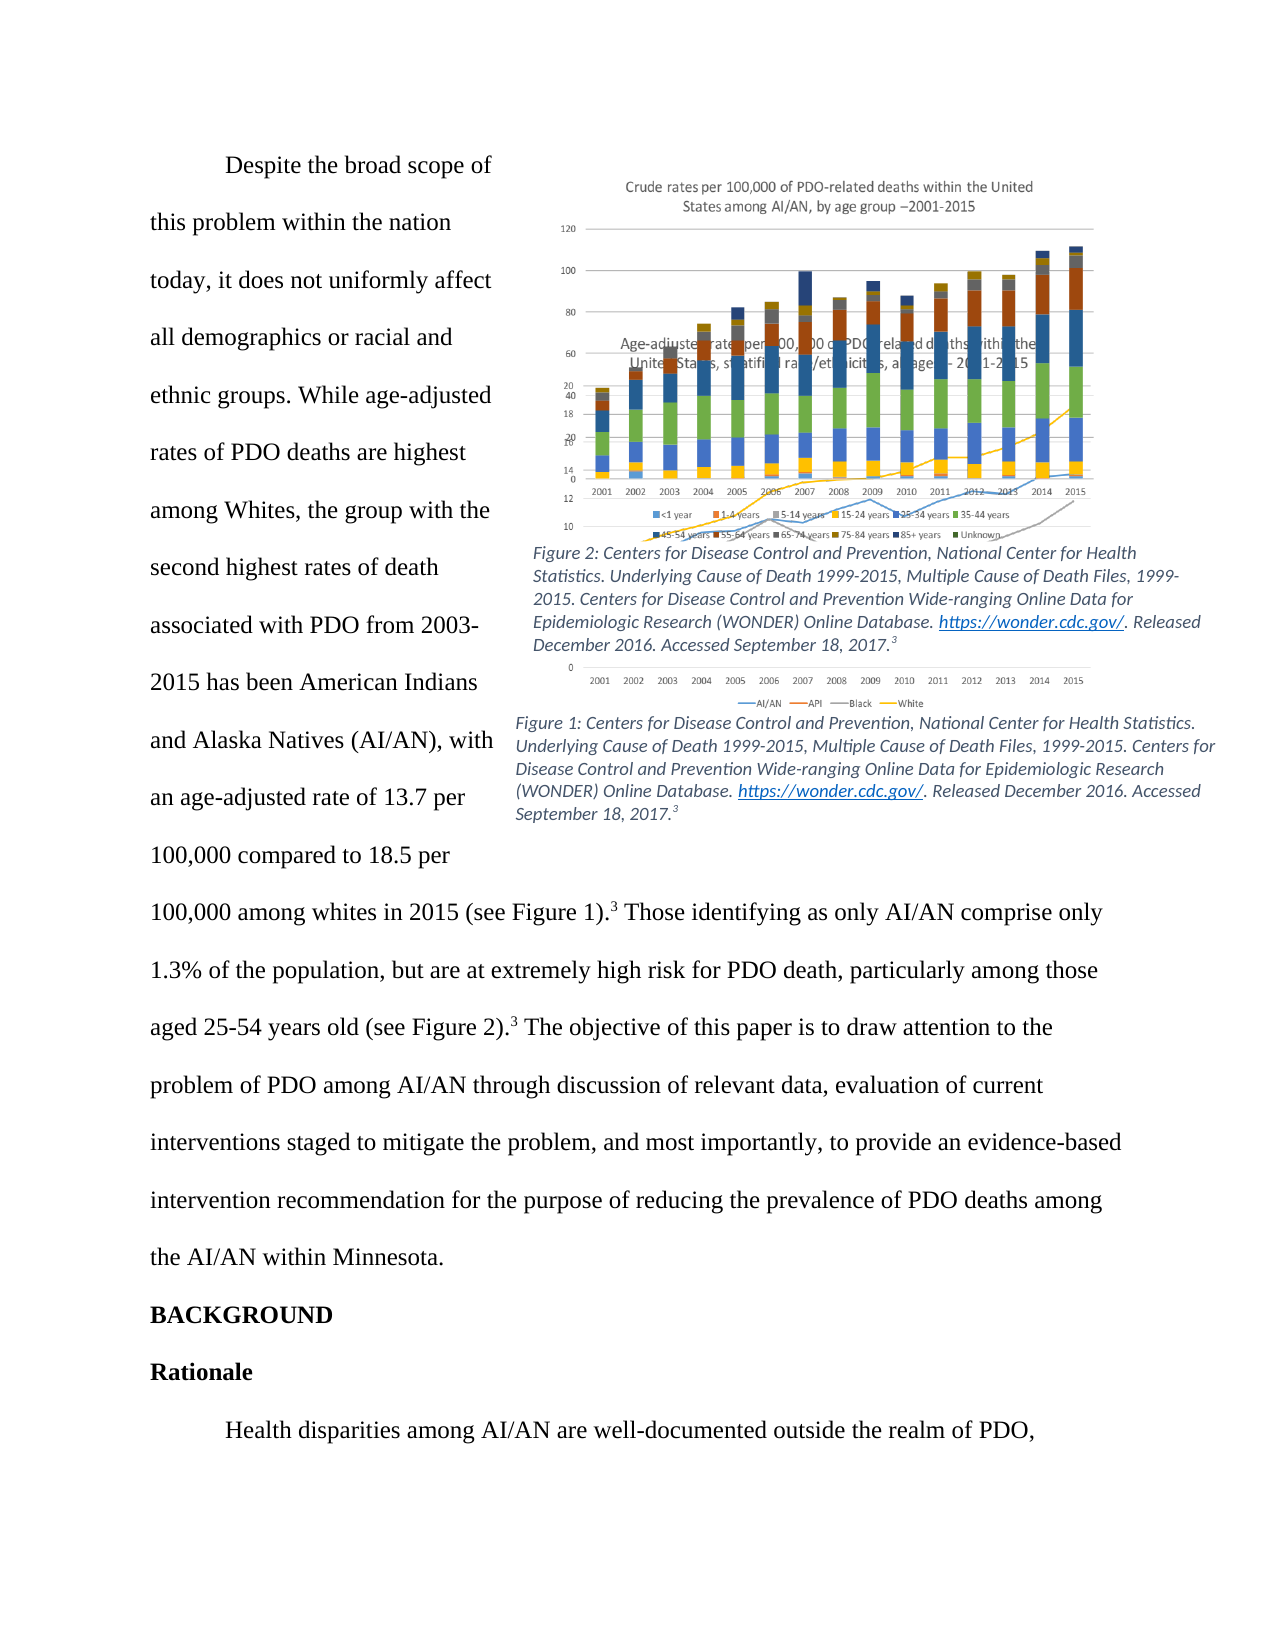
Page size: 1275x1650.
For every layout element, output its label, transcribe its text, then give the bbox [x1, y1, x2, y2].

text BACKGROUND [150, 1300, 1125, 1329]
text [150, 1415, 1125, 1444]
text Rationale [150, 1357, 1125, 1386]
text Despite the broad scope of this problem within the nation today, it does not uniformly affect all demographics or racial and ethnic groups. While age-adjusted rates of PDO deaths are highest among Whites, the group with the second highest rates of death associated with PDO from 2003-2015 has been American Indians and Alaska Natives (AI/AN), with an age-adjusted rate of 13.7 per 100,000 compared to 18.5 per 100,000 among whites in 2015 (see Figure 1).3 Those identifying as only AI/AN comprise only 1.3% of the population, but are at extremely high risk for PDO death, particularly among those aged 25-54 years old (see Figure 2).3 The objective of this paper is to draw attention to the problem of PDO among AI/AN through discussion of relevant data, evaluation of current interventions staged to mitigate the problem, and most importantly, to provide an evidence-based intervention recommendation for the purpose of reducing the prevalence of PDO deaths among the AI/AN within Minnesota. [150, 150, 1125, 1271]
